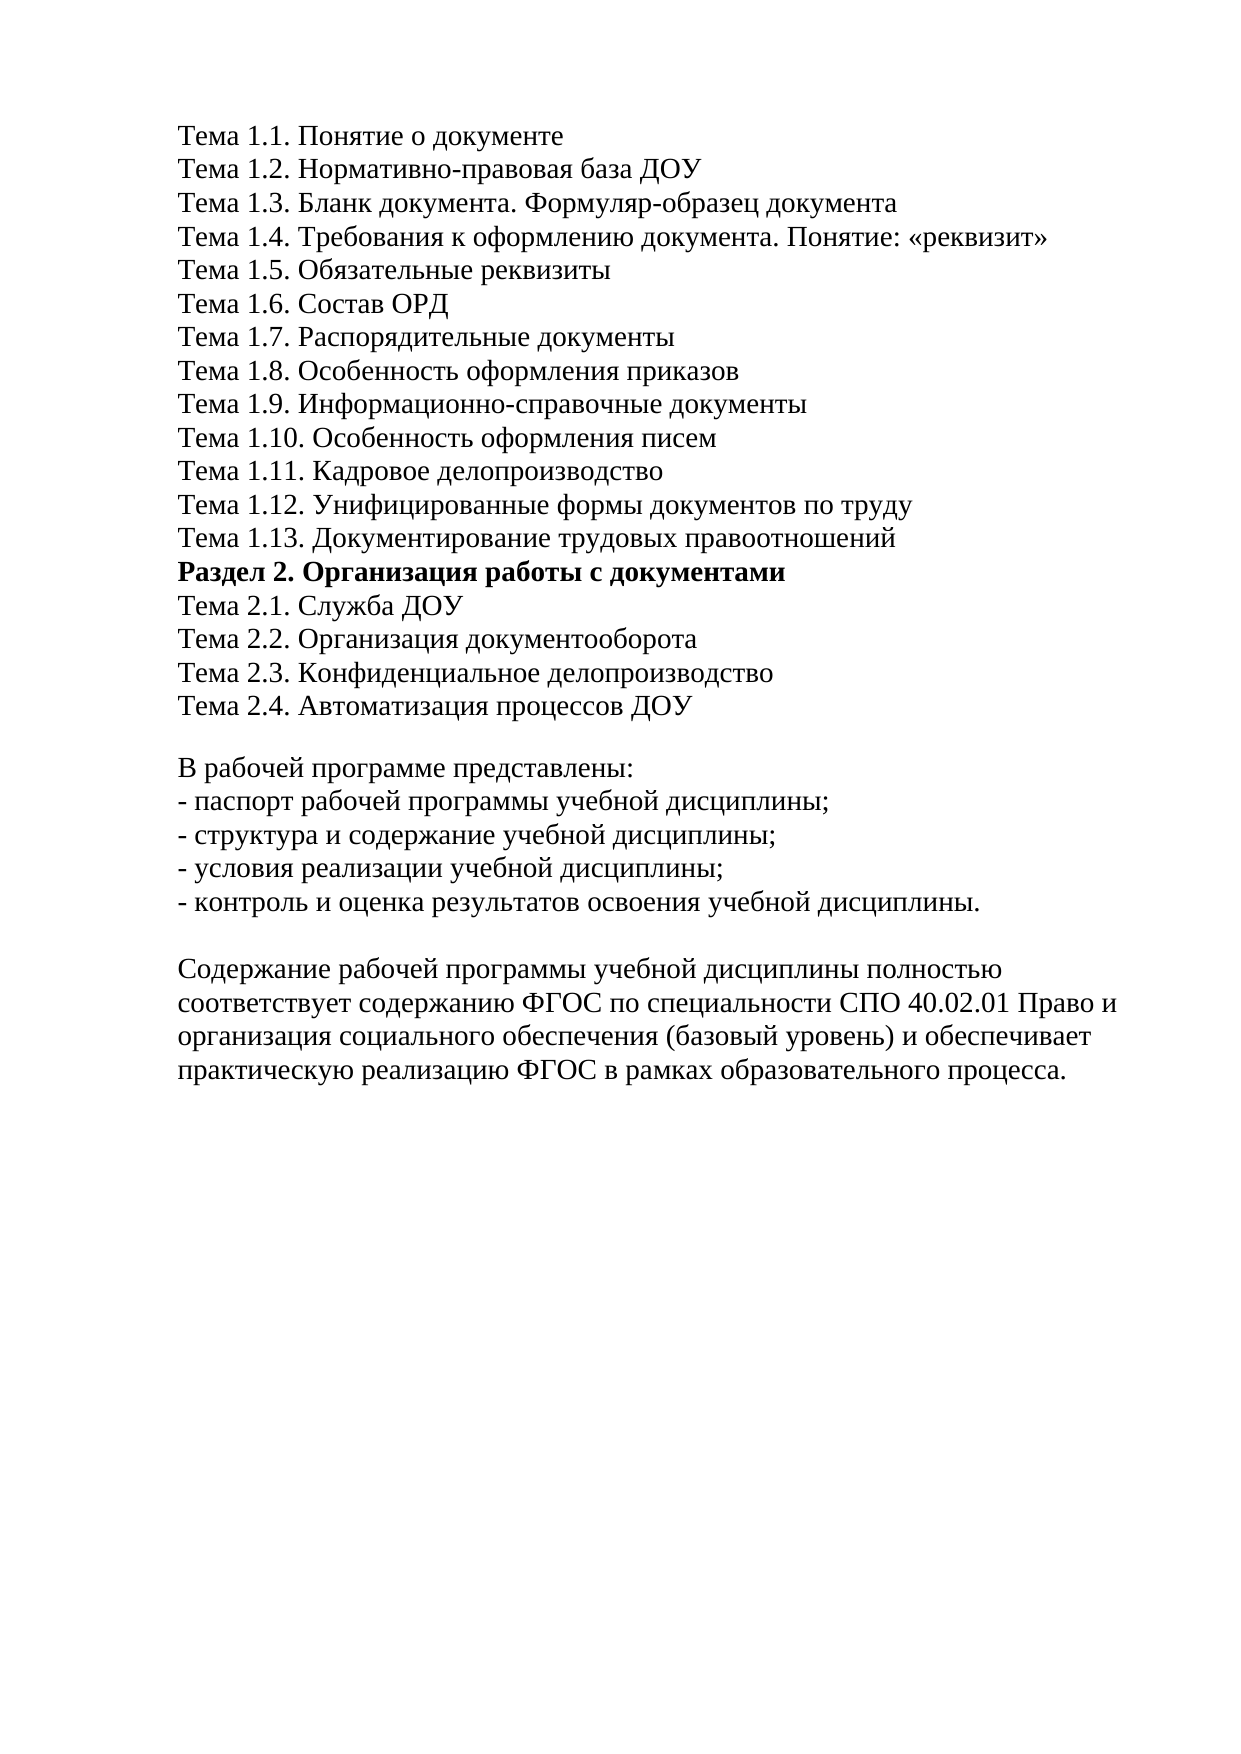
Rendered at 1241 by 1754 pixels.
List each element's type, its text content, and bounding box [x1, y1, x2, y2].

text Тема 1.11. Кадровое делопроизводство [177, 453, 1152, 487]
text - условия реализации учебной дисциплины; [177, 851, 1152, 884]
text В рабочей программе представлены: [177, 750, 1152, 783]
text Тема 1.1. Понятие о документе [177, 118, 1152, 152]
text Раздел 2. Организация работы с документами [177, 554, 1152, 588]
text Тема 1.13. Документирование трудовых правоотношений [177, 521, 1152, 554]
text Тема 1.12. Унифицированные формы документов по труду [177, 487, 1152, 521]
text Тема 2.3. Конфиденциальное делопроизводство [177, 655, 1152, 688]
text Тема 1.10. Особенность оформления писем [177, 420, 1152, 453]
text - структура и содержание учебной дисциплины; [177, 817, 1152, 851]
text Тема 1.2. Нормативно-правовая база ДОУ [177, 152, 1152, 185]
text Тема 2.1. Служба ДОУ [177, 588, 1152, 621]
text Тема 2.2. Организация документооборота [177, 621, 1152, 655]
text Тема 1.5. Обязательные реквизиты [177, 252, 1152, 286]
text Тема 1.3. Бланк документа. Формуляр-образец документа [177, 185, 1152, 219]
text Тема 1.6. Состав ОРД [177, 286, 1152, 319]
text Тема 1.8. Особенность оформления приказов [177, 353, 1152, 386]
text Тема 1.4. Требования к оформлению документа. Понятие: «реквизит» [177, 219, 1152, 252]
text Тема 1.9. Информационно-справочные документы [177, 386, 1152, 420]
text Тема 1.7. Распорядительные документы [177, 319, 1152, 353]
text - паспорт рабочей программы учебной дисциплины; [177, 783, 1152, 817]
text Содержание рабочей программы учебной дисциплины полностью соответствует содержанию ФГОС по специальности СПО 40.02.01 Право и организация социального обеспечения (базовый уровень) и обеспечивает практическую реализацию ФГОС в рамках образовательного процесса. [177, 951, 1152, 1085]
text Тема 2.4. Автоматизация процессов ДОУ [177, 688, 1152, 722]
text - контроль и оценка результатов освоения учебной дисциплины. [177, 884, 1152, 918]
